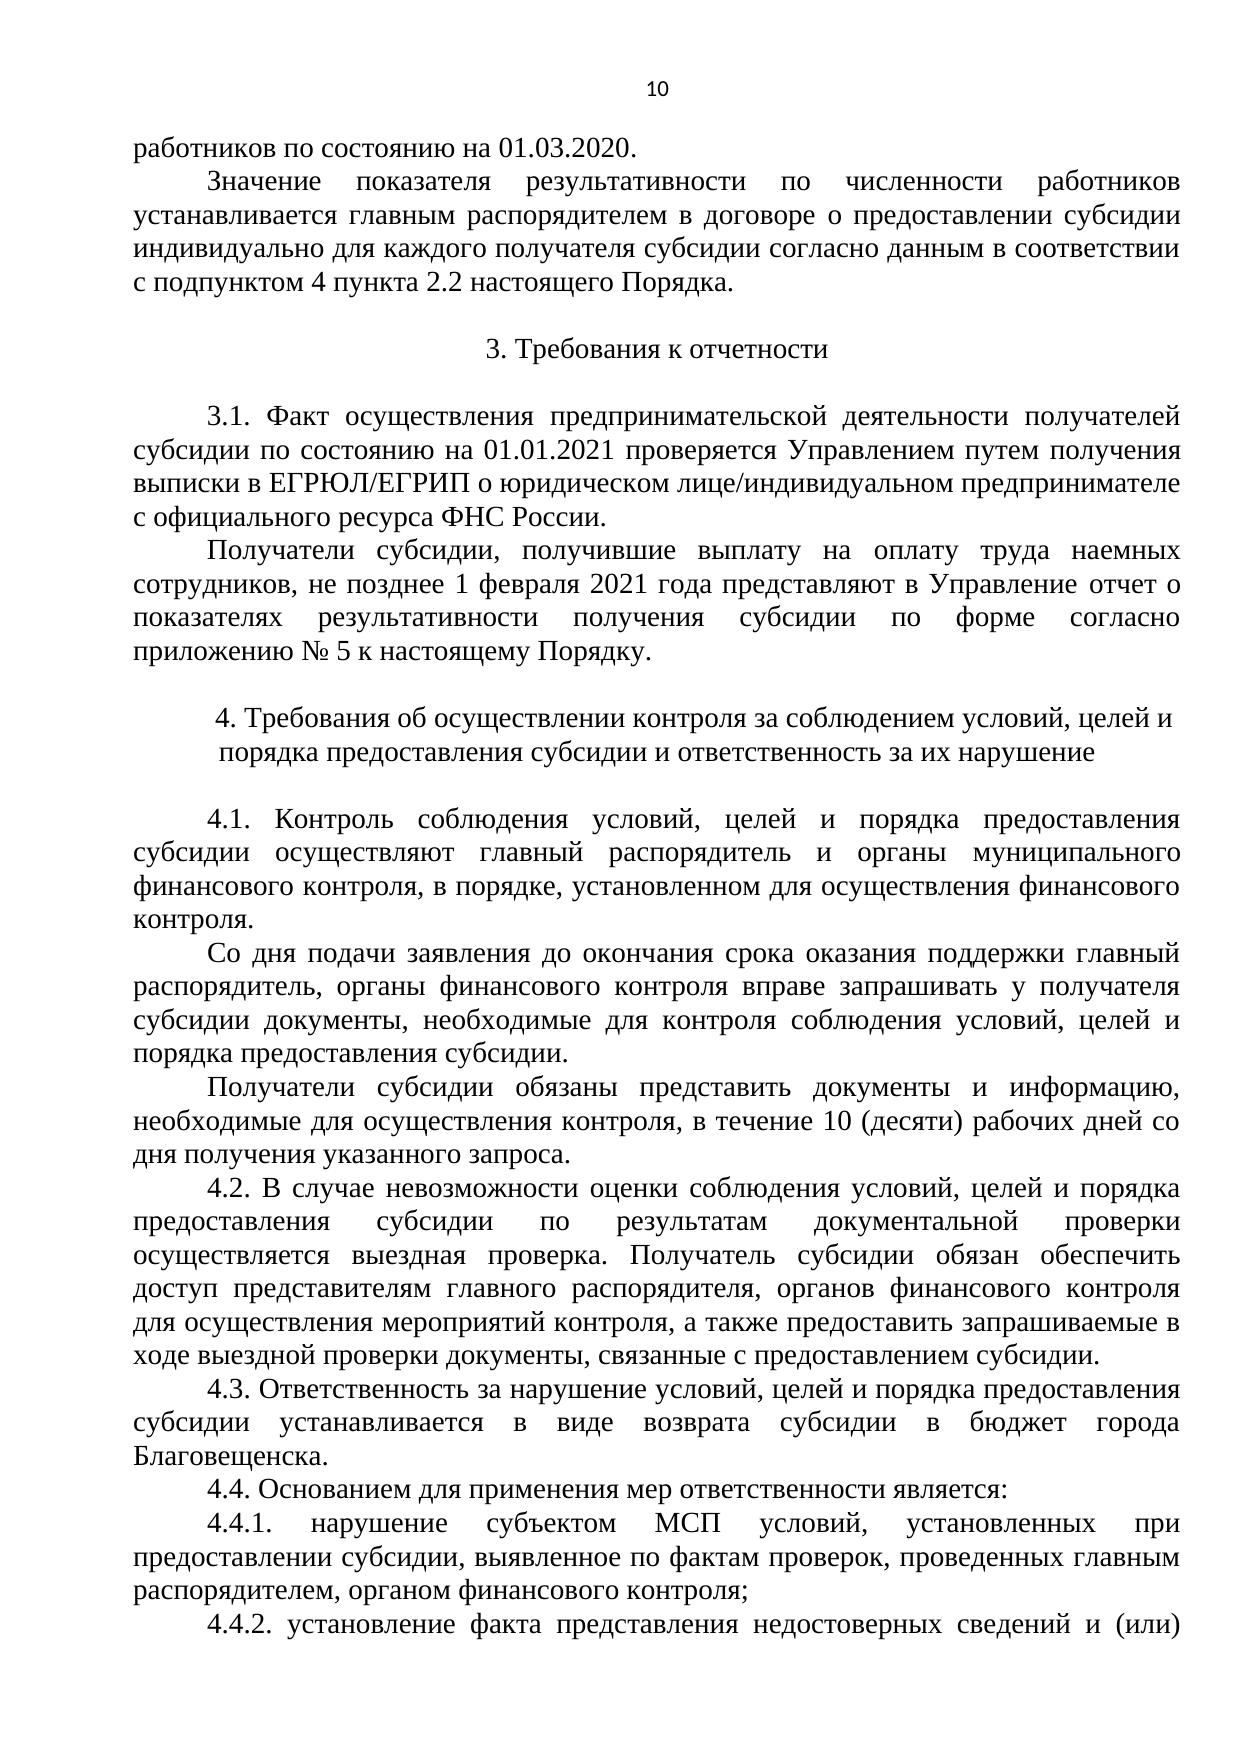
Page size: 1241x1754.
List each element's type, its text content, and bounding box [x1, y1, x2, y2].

text 4.3. Ответственность за нарушение условий, целей и порядка предоставления субсидии устанавливается в виде возврата субсидии в бюджет города Благовещенска. [133, 1371, 1181, 1472]
text 3.1. Факт осуществления предпринимательской деятельности получателей субсидии по состоянию на 01.01.2021 проверяется Управлением путем получения выписки в ЕГРЮЛ/ЕГРИП о юридическом лице/индивидуальном предпринимателе с официального ресурса ФНС России. [133, 398, 1181, 532]
text 4. Требования об осуществлении контроля за соблюдением условий, целей и порядка предоставления субсидии и ответственность за их нарушение [133, 700, 1181, 767]
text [133, 130, 1181, 163]
text 4.2. В случае невозможности оценки соблюдения условий, целей и порядка предоставления субсидии по результатам документальной проверки осуществляется выездная проверка. Получатель субсидии обязан обеспечить доступ представителям главного распорядителя, органов финансового контроля для осуществления мероприятий контроля, а также предоставить запрашиваемые в ходе выездной проверки документы, связанные с предоставлением субсидии. [133, 1170, 1181, 1371]
text Со дня подачи заявления до окончания срока оказания поддержки главный распорядитель, органы финансового контроля вправе запрашивать у получателя субсидии документы, необходимые для контроля соблюдения условий, целей и порядка предоставления субсидии. [133, 935, 1181, 1069]
text Получатели субсидии, получившие выплату на оплату труда наемных сотрудников, не позднее 1 февраля 2021 года представляют в Управление отчет о показателях результативности получения субсидии по форме согласно приложению № 5 к настоящему Порядку. [133, 532, 1181, 667]
text 4.4. Основанием для применения мер ответственности является: [133, 1472, 1181, 1505]
text Значение показателя результативности по численности работников устанавливается главным распорядителем в договоре о предоставлении субсидии индивидуально для каждого получателя субсидии согласно данным в соответствии с подпунктом 4 пункта 2.2 настоящего Порядка. [133, 163, 1181, 298]
text 4.4.1. нарушение субъектом МСП условий, установленных при предоставлении субсидии, выявленное по фактам проверок, проведенных главным распорядителем, органом финансового контроля; [133, 1505, 1181, 1606]
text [133, 1606, 1181, 1639]
text 4.1. Контроль соблюдения условий, целей и порядка предоставления субсидии осуществляют главный распорядитель и органы муниципального финансового контроля, в порядке, установленном для осуществления финансового контроля. [133, 801, 1181, 935]
title 3. Требования к отчетности [133, 331, 1181, 365]
text Получатели субсидии обязаны представить документы и информацию, необходимые для осуществления контроля, в течение 10 (десяти) рабочих дней со дня получения указанного запроса. [133, 1069, 1181, 1170]
